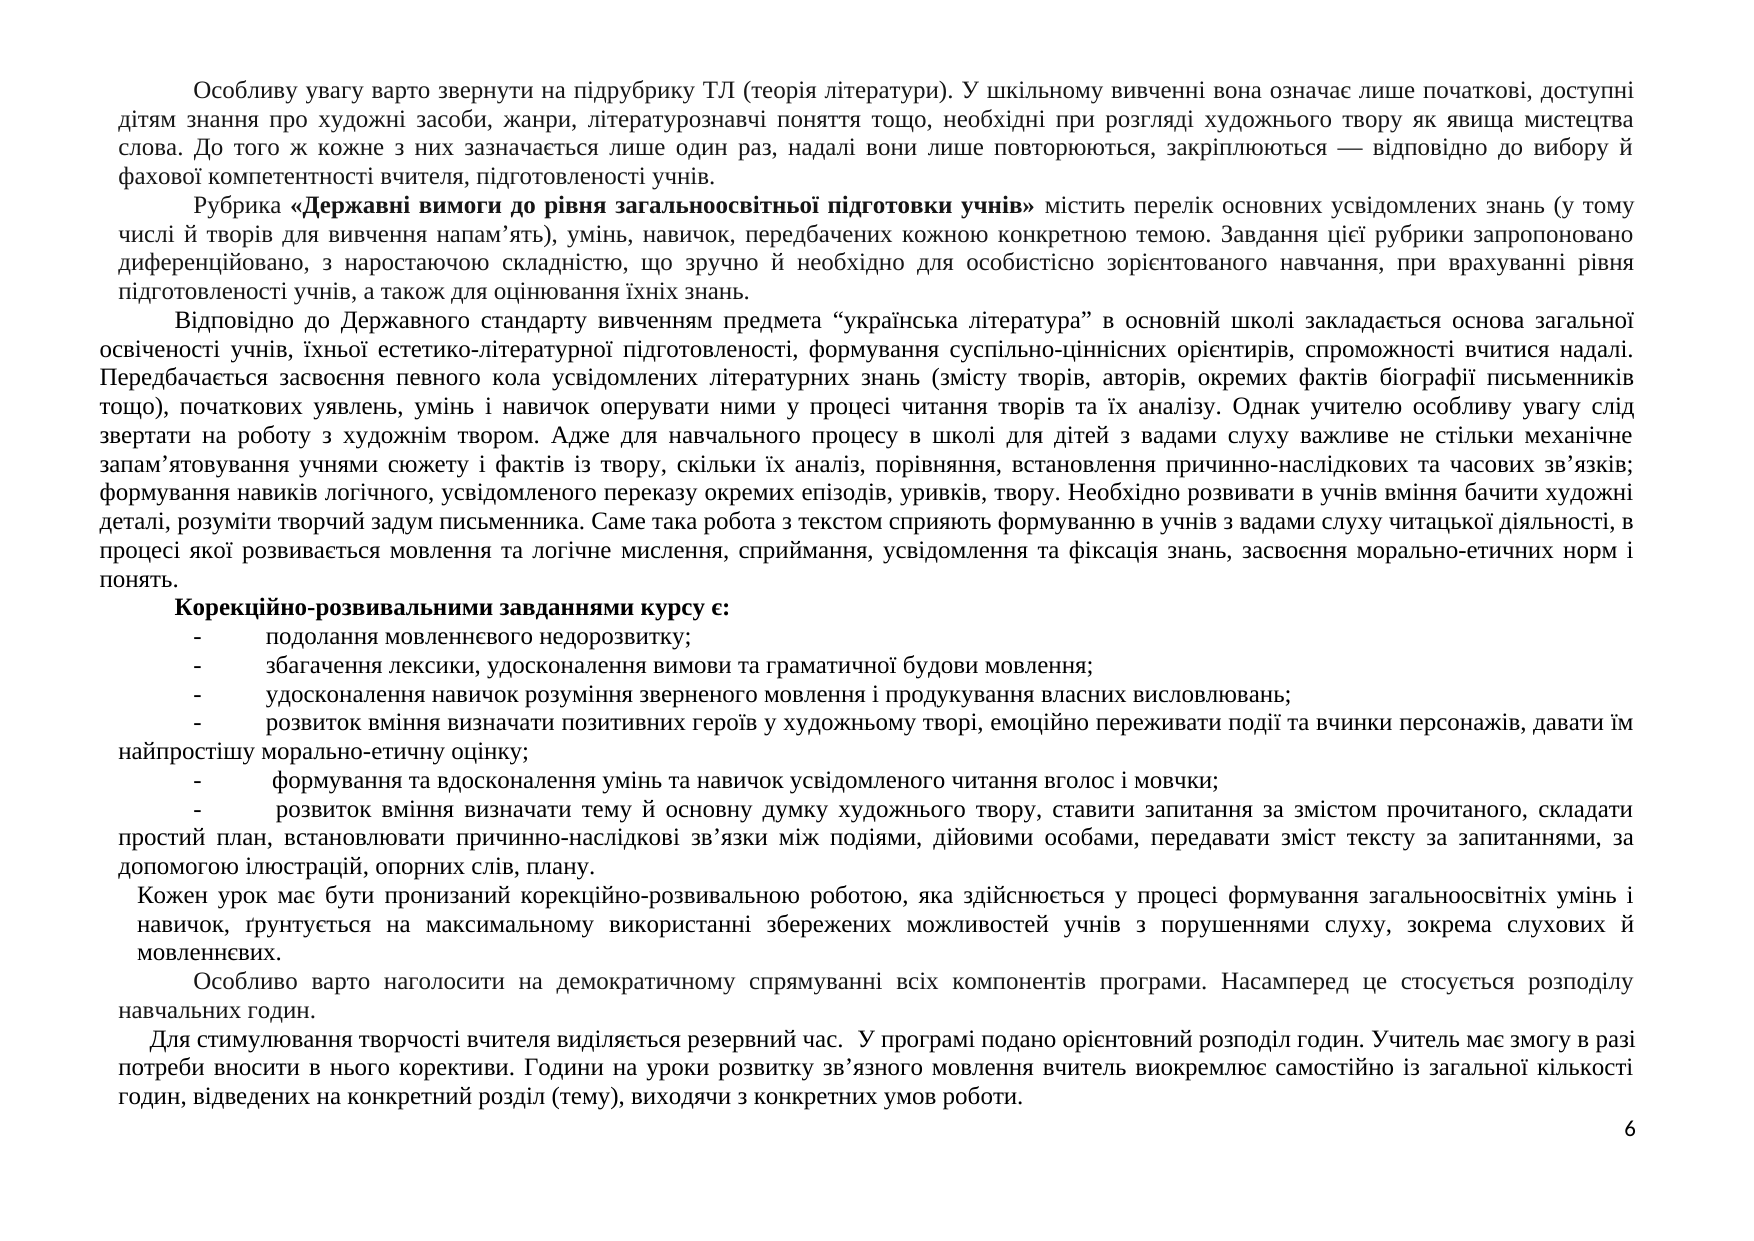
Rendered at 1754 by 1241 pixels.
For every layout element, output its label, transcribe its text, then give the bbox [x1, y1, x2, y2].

text Особливу увагу варто звернути на підрубрику ТЛ (теорія літератури). У шкільному вивченні вона означає лише початкові, доступні дітям знання про художні засоби, жанри, літературознавчі поняття тощо, необхідні при розгляді художнього твору як явища мистецтва слова. До того ж кожне з них зазначається лише один раз, надалі вони лише повторюються, закріплюються — відповідно до вибору й фахової компетентності вчителя, підготовленості учнів. [118, 75, 1636, 190]
list удосконалення навичок розуміння зверненого мовлення і продукування власних висловлювань; [118, 679, 1636, 707]
text Особливо варто наголосити на демократичному спрямуванні всіх компонентів програми. Насамперед це стосується розподілу навчальних годин. [118, 966, 1636, 1024]
list збагачення лексики, удосконалення вимови та граматичної будови мовлення; [118, 650, 1636, 679]
text Відповідно до Державного стандарту вивченням предмета “українська література” в основній школі закладається основа загальної освіченості учнів, їхньої естетико-літературної підготовленості, формування суспільно-ціннісних орієнтирів, спроможності вчитися надалі. Передбачається засвоєння певного кола усвідомлених літературних знань (змісту творів, авторів, окремих фактів біографії письменників тощо), початкових уявлень, умінь і навичок оперувати ними у процесі читання творів та їх аналізу. Однак учителю особливу увагу слід звертати на роботу з художнім твором. Адже для навчального процесу в школі для дітей з вадами слуху важливе не стільки механічне запам’ятовування учнями сюжету і фактів із твору, скільки їх аналіз, порівняння, встановлення причинно-наслідкових та часових зв’язків; формування навиків логічного, усвідомленого переказу окремих епізодів, уривків, твору. Необхідно розвивати в учнів вміння бачити художні деталі, розуміти творчий задум письменника. Саме така робота з текстом сприяють формуванню в учнів з вадами слуху читацької діяльності, в процесі якої розвивається мовлення та логічне мислення, сприймання, усвідомлення та фіксація знань, засвоєння морально-етичних норм і понять. [99, 305, 1636, 592]
list розвиток вміння визначати позитивних героїв у художньому творі, емоційно переживати події та вчинки персонажів, давати їм найпростішу морально-етичну оцінку; [118, 707, 1636, 765]
text Корекційно-розвивальними завданнями курсу є: [99, 592, 1636, 621]
text Рубрика «Державні вимоги до рівня загальноосвітньої підготовки учнів» містить перелік основних усвідомлених знань (у тому числі й творів для вивчення напам’ять), умінь, навичок, передбачених кожною конкретною темою. Завдання цієї рубрики запропоновано диференційовано, з наростаючою складністю, що зручно й необхідно для особистісно зорієнтованого навчання, при врахуванні рівня підготовленості учнів, а також для оцінювання їхніх знань. [118, 190, 1636, 305]
list розвиток вміння визначати тему й основну думку художнього твору, ставити запитання за змістом прочитаного, складати простий план, встановлювати причинно-наслідкові зв’язки між подіями, дійовими особами, передавати зміст тексту за запитаннями, за допомогою ілюстрацій, опорних слів, плану. [118, 794, 1636, 880]
text Кожен урок має бути пронизаний корекційно-розвивальною роботою, яка здійснюється у процесі формування загальноосвітніх умінь і навичок, ґрунтується на максимальному використанні збережених можливостей учнів з порушеннями слуху, зокрема слухових й мовленнєвих. [137, 880, 1636, 966]
text Для стимулювання творчості вчителя виділяється резервний час. У програмі подано орієнтовний розподіл годин. Учитель має змогу в разі потреби вносити в нього корективи. Години на уроки розвитку зв’язного мовлення вчитель виокремлює самостійно із загальної кількості годин, відведених на конкретний розділ (тему), виходячи з конкретних умов роботи. [118, 1024, 1636, 1110]
list подолання мовленнєвого недорозвитку; [118, 621, 1636, 650]
list формування та вдосконалення умінь та навичок усвідомленого читання вголос і мовчки; [118, 765, 1636, 794]
